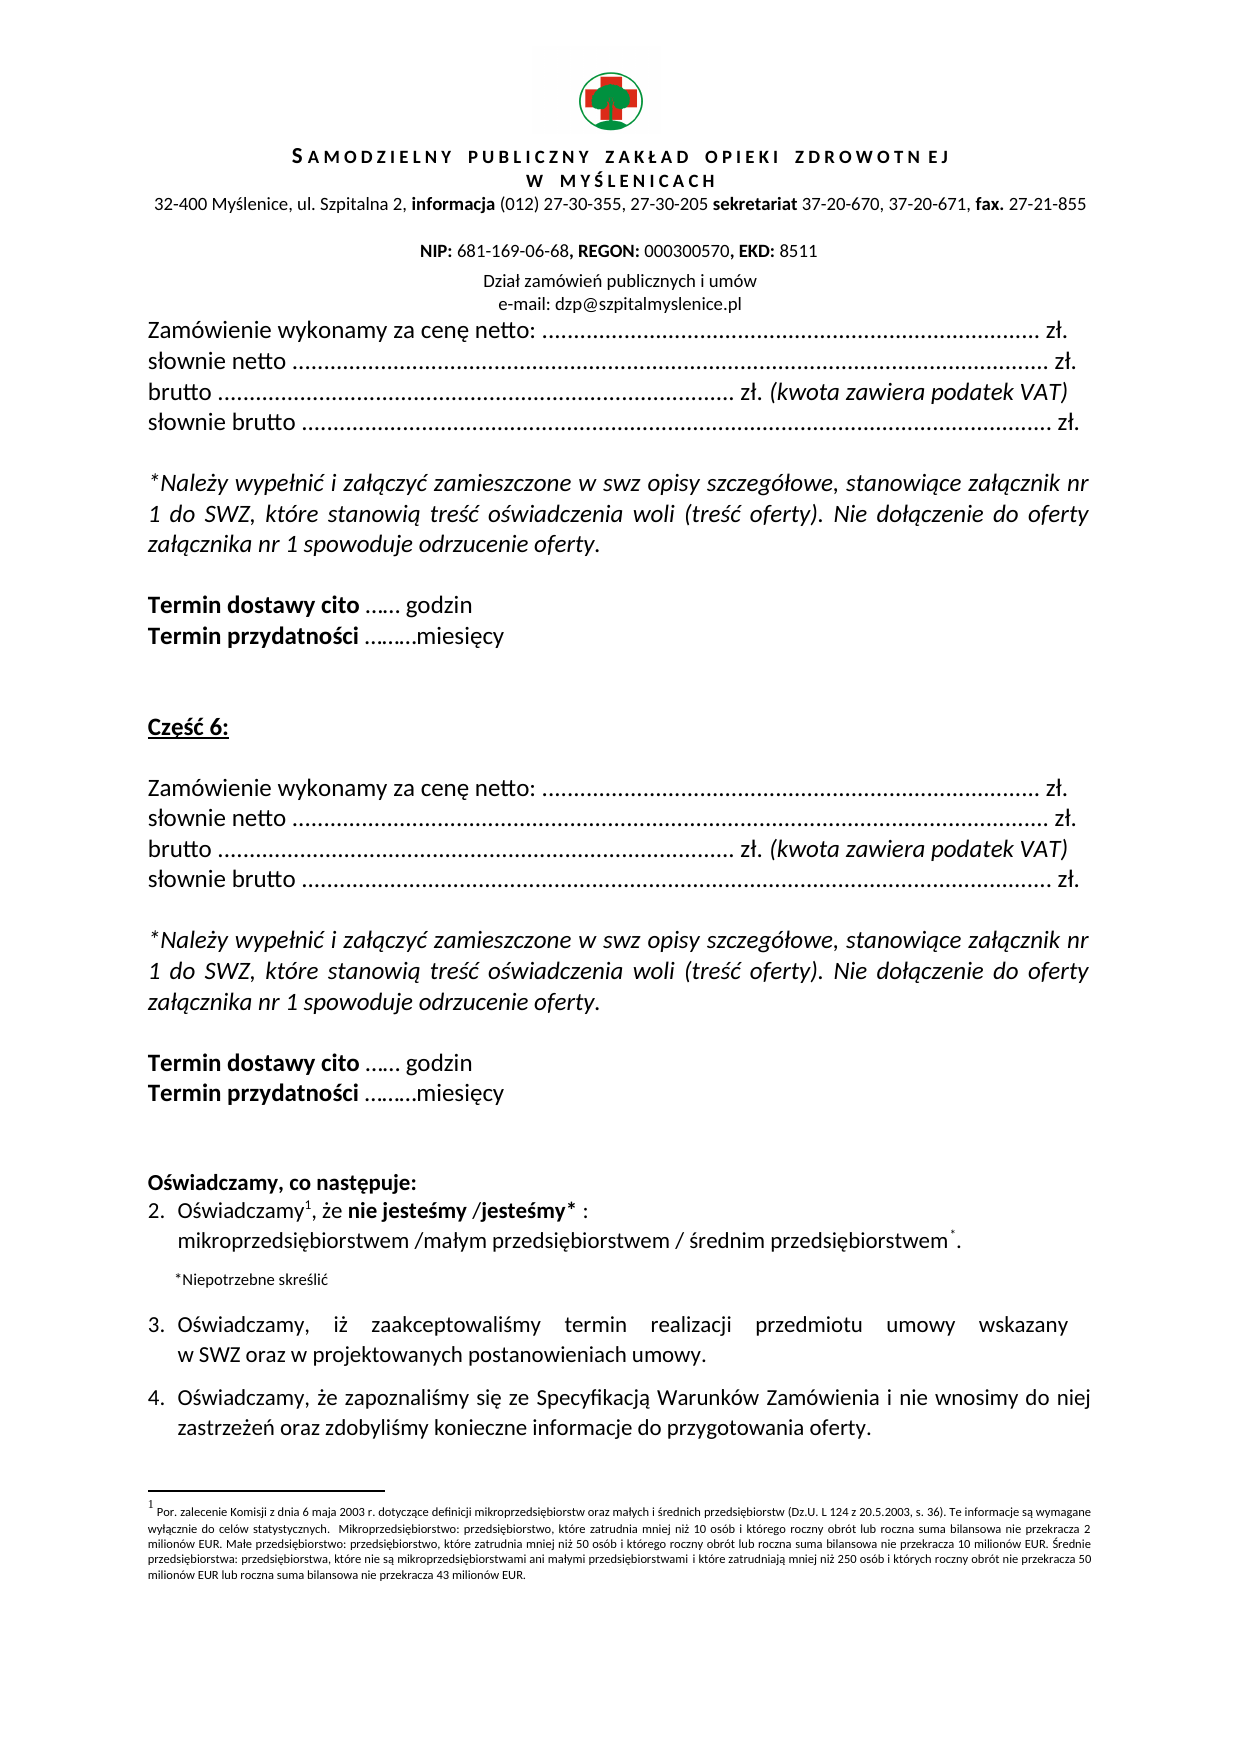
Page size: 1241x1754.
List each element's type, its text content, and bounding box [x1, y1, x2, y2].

list Oświadczamy, że nie jesteśmy /jesteśmy* : mikroprzedsiębiorstwem /małym przedsiębiorstwem / średnim przedsiębiorstwem*. [148, 1196, 1093, 1254]
text brutto .................................................................................. zł. (kwota zawiera podatek VAT) [148, 376, 1093, 406]
text słownie netto ........................................................................................................................ zł. [148, 345, 1093, 376]
text *Niepotrzebne skreślić [148, 1269, 1093, 1289]
text Oświadczamy, co następuje: [148, 1168, 1093, 1196]
list Oświadczamy, iż zaakceptowaliśmy termin realizacji przedmiotu umowy wskazany w SWZ oraz w projektowanych postanowieniach umowy. [148, 1310, 1093, 1368]
text Zamówienie wykonamy za cenę netto: ............................................................................... zł. [148, 772, 1093, 802]
text Część 6: [148, 711, 1093, 741]
text Termin przydatności ………miesięcy [148, 620, 1093, 650]
text Termin przydatności ………miesięcy [148, 1077, 1093, 1108]
text słownie netto ........................................................................................................................ zł. [148, 802, 1093, 833]
list Oświadczamy, że zapoznaliśmy się ze Specyfikacją Warunków Zamówienia i nie wnosimy do niej zastrzeżeń oraz zdobyliśmy konieczne informacje do przygotowania oferty. [148, 1383, 1093, 1441]
picture [532, 46, 661, 134]
text Termin dostawy cito …… godzin [148, 1047, 1093, 1077]
text słownie brutto ....................................................................................................................... zł. [148, 406, 1093, 437]
text brutto .................................................................................. zł. (kwota zawiera podatek VAT) [148, 833, 1093, 863]
text Zamówienie wykonamy za cenę netto: ............................................................................... zł. [148, 315, 1093, 345]
text Termin dostawy cito …… godzin [148, 589, 1093, 620]
text słownie brutto ....................................................................................................................... zł. [148, 863, 1093, 894]
